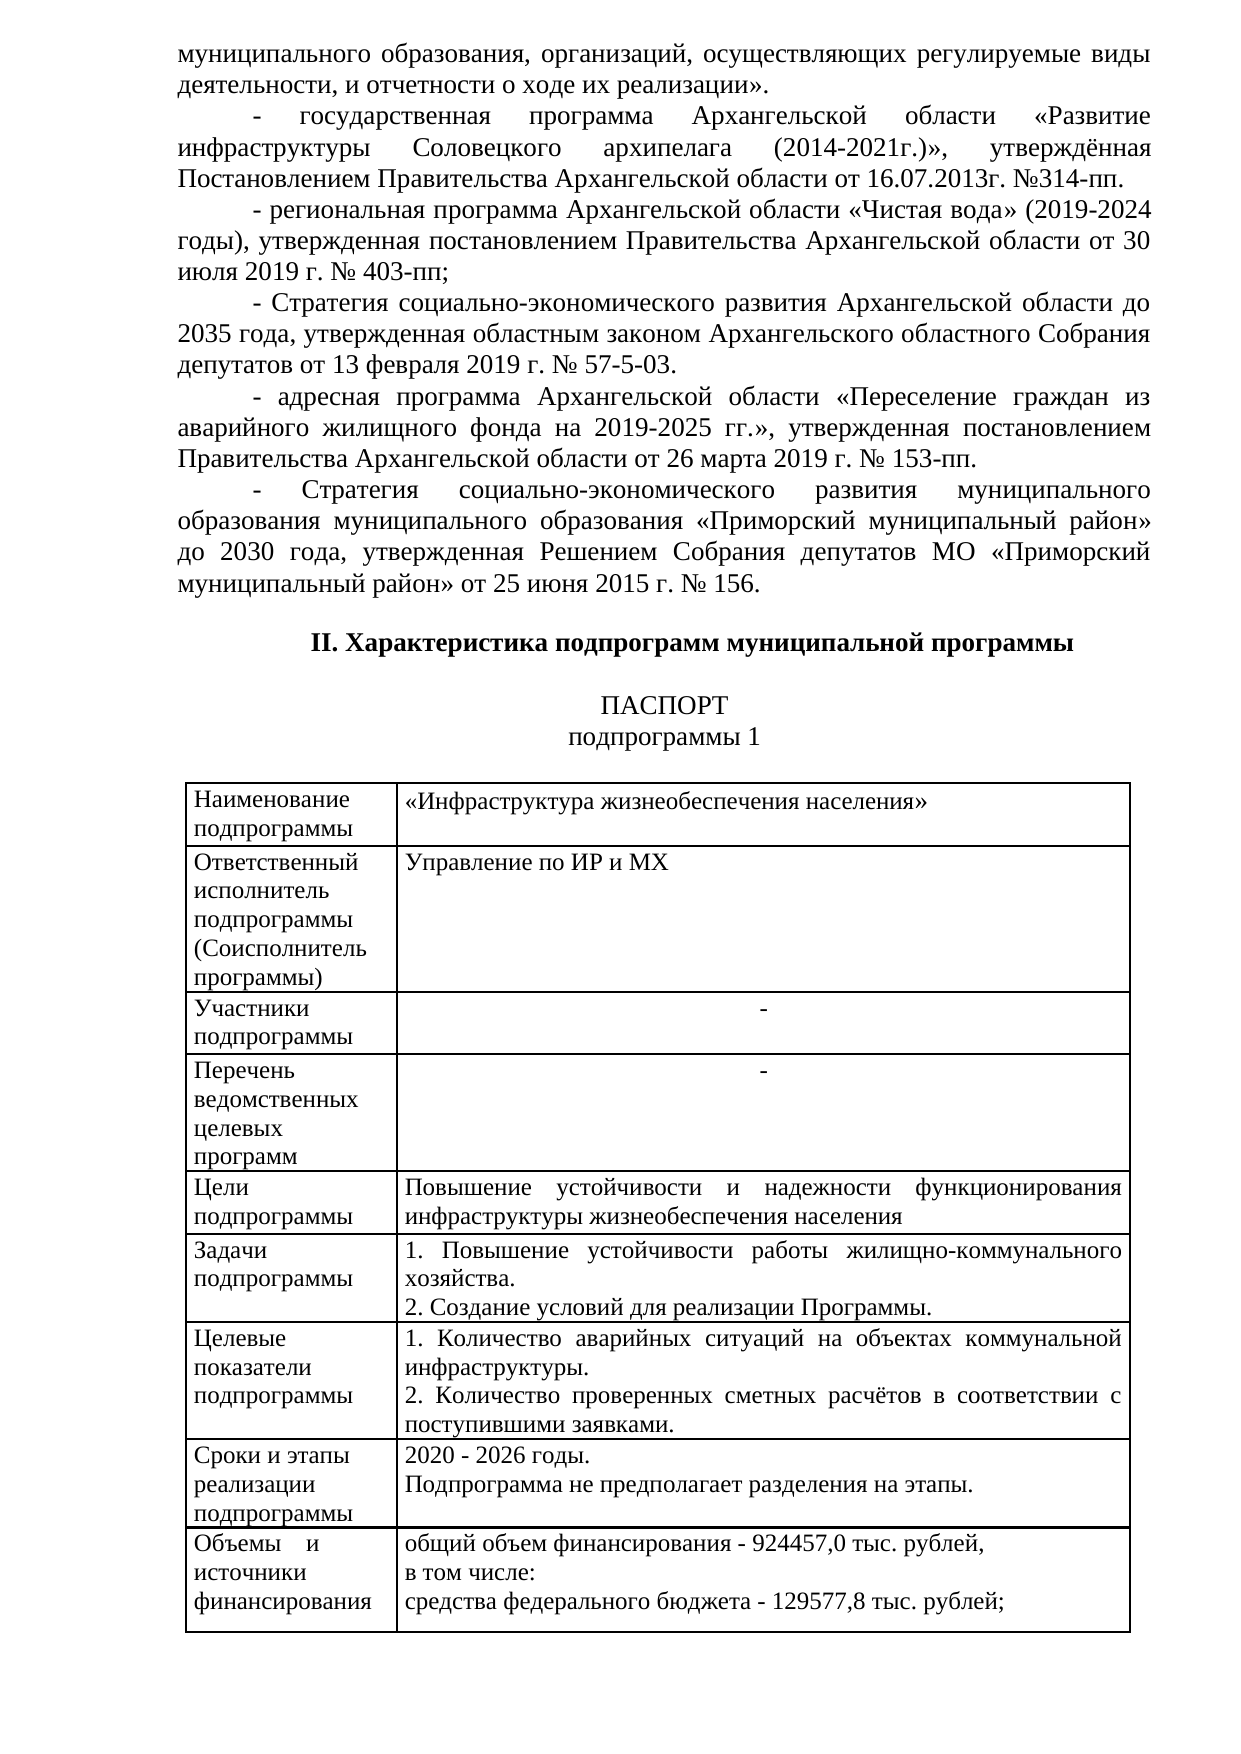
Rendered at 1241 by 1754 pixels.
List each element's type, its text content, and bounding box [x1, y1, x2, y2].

text - региональная программа Архангельской области «Чистая вода» (2019-2024 годы), утвержденная постановлением Правительства Архангельской области от 30 июля 2019 г. № 403-пп; [177, 193, 1152, 286]
text - Стратегия социально-экономического развития Архангельской области до 2035 года, утвержденная областным законом Архангельского областного Собрания депутатов от 13 февраля 2019 г. № 57-5-03. [177, 286, 1152, 380]
table_cell - [398, 1055, 1129, 1170]
table_cell Задачи подпрограммы [187, 1235, 396, 1321]
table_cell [187, 1529, 396, 1631]
table_cell Сроки и этапы реализации подпрограммы [187, 1440, 396, 1526]
table_cell Участники подпрограммы [187, 993, 396, 1053]
text - Стратегия социально-экономического развития муниципального образования муниципального образования «Приморский муниципальный район» до 2030 года, утвержденная Решением Собрания депутатов МО «Приморский муниципальный район» от 25 июня 2015 г. № 156. [177, 473, 1152, 598]
text ПАСПОРТ [177, 689, 1152, 720]
text II. Характеристика подпрограмм муниципальной программы [177, 627, 1152, 658]
table_cell 1. Количество аварийных ситуаций на объектах коммунальной инфраструктуры. 2. Количество проверенных сметных расчётов в соответствии с поступившими заявками. [398, 1323, 1129, 1438]
table_cell Перечень ведомственных целевых программ [187, 1055, 396, 1170]
text подпрограммы 1 [177, 720, 1152, 751]
table_cell Управление по ИР и МХ [398, 847, 1129, 991]
table_cell Ответственный исполнитель подпрограммы (Соисполнитель программы) [187, 847, 396, 991]
table_cell Целевые показатели подпрограммы [187, 1323, 396, 1438]
text - адресная программа Архангельской области «Переселение граждан из аварийного жилищного фонда на 2019-2025 гг.», утвержденная постановлением Правительства Архангельской области от 26 марта 2019 г. № 153-пп. [177, 380, 1152, 473]
table_cell 2020 - 2026 годы. Подпрограмма не предполагает разделения на этапы. [398, 1440, 1129, 1526]
table_cell - [398, 993, 1129, 1053]
table_header «Инфраструктура жизнеобеспечения населения» [398, 784, 1129, 845]
table_cell Цели подпрограммы [187, 1172, 396, 1233]
table_header Наименование подпрограммы [187, 784, 396, 845]
table_cell Повышение устойчивости и надежности функционирования инфраструктуры жизнеобеспечения населения [398, 1172, 1129, 1233]
table_cell 1. Повышение устойчивости работы жилищно-коммунального хозяйства. 2. Создание условий для реализации Программы. [398, 1235, 1129, 1321]
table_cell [398, 1529, 1129, 1631]
text - государственная программа Архангельской области «Развитие инфраструктуры Соловецкого архипелага (2014-2021г.)», утверждённая Постановлением Правительства Архангельской области от 16.07.2013г. №314-пп. [177, 99, 1152, 193]
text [177, 37, 1152, 99]
